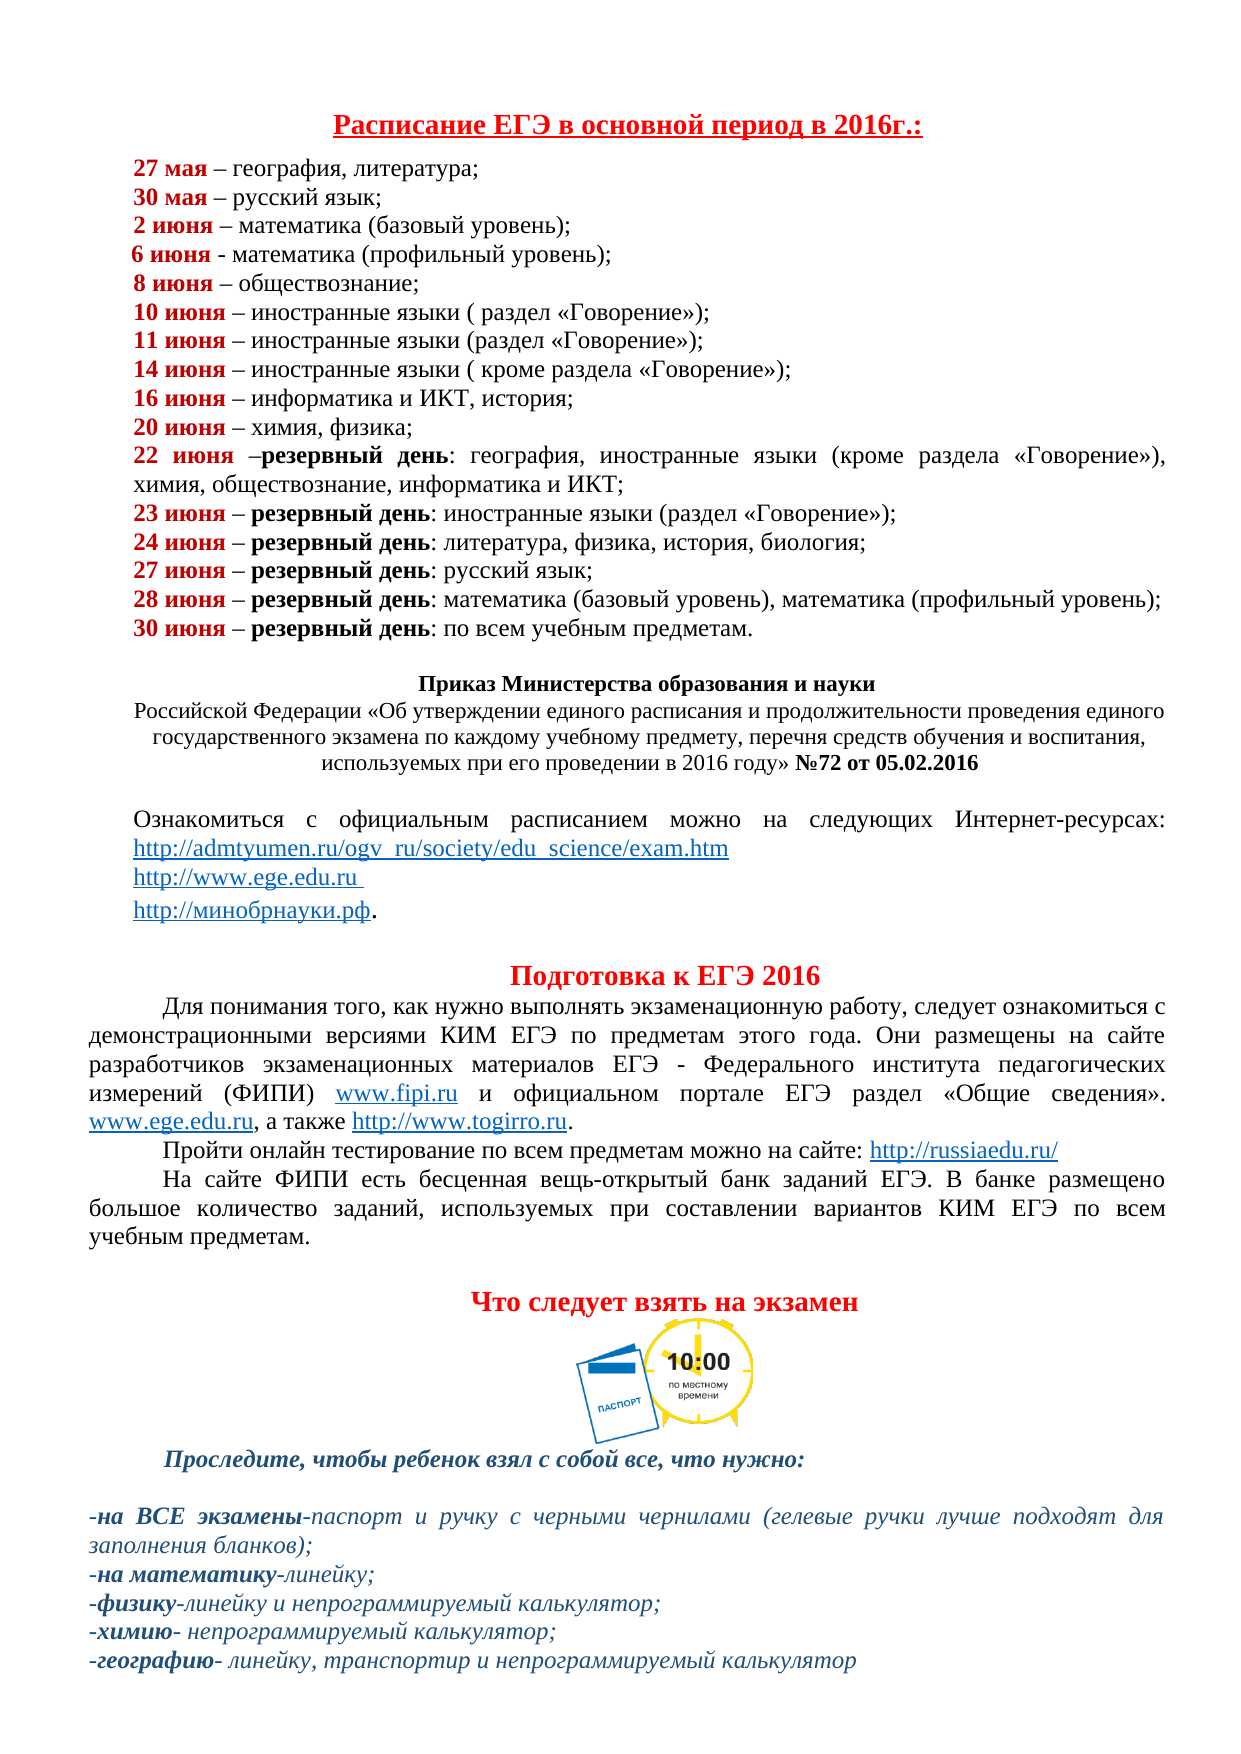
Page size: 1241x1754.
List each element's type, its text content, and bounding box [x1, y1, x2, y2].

text -химию- непрограммируемый калькулятор; [89, 1616, 1167, 1645]
text Пройти онлайн тестирование по всем предметам можно на сайте: http://russiaedu.ru/ [89, 1135, 1167, 1164]
picture [576, 1317, 754, 1444]
list 20 июня – химия, физика; [133, 412, 1167, 440]
list 16 июня – информатика и ИКТ, история; [133, 383, 1167, 412]
list -географию- линейку, транспортир и непрограммируемый калькулятор [89, 1645, 1167, 1674]
list Для понимания того, как нужно выполнять экзаменационную работу, следует ознакомиться с демонстрационными версиями КИМ ЕГЭ по предметам этого года. Они размещены на сайте разработчиков экзаменационных материалов ЕГЭ - Федерального института педагогических измерений (ФИПИ) www.fipi.ru и официальном портале ЕГЭ раздел «Общие сведения». www.ege.edu.ru, а также http://www.togirro.ru. [89, 991, 1167, 1135]
list 23 июня – резервный день: иностранные языки (раздел «Говорение»); [133, 498, 1167, 527]
list Подготовка к ЕГЭ 2016 [164, 958, 1167, 991]
list 24 июня – резервный день: литература, физика, история, биология; [133, 527, 1167, 555]
text -физику-линейку и непрограммируемый калькулятор; [89, 1588, 1167, 1616]
list Ознакомиться с официальным расписанием можно на следующих Интернет-ресурсах: http://admtyumen.ru/ogv_ru/society/edu_science/exam.htm [133, 804, 1167, 862]
list 27 мая – география, литература; [133, 153, 1167, 182]
list Что следует взять на экзамен [89, 1284, 1167, 1317]
list http://минобрнауки.рф. [133, 891, 1167, 924]
text -на математику-линейку; [89, 1559, 1167, 1588]
list 30 мая – русский язык; [133, 182, 1167, 210]
list 2 июня – математика (базовый уровень); [133, 210, 1167, 239]
list На сайте ФИПИ есть бесценная вещь-открытый банк заданий ЕГЭ. В банке размещено большое количество заданий, используемых при составлении вариантов КИМ ЕГЭ по всем учебным предметам. [89, 1164, 1167, 1250]
list Проследите, чтобы ребенок взял с собой все, что нужно: [164, 1444, 1167, 1473]
text -на ВСЕ экзамены-паспорт и ручку с черными чернилами (гелевые ручки лучше подходят для заполнения бланков); [89, 1501, 1167, 1559]
list 8 июня – обществознание; [133, 268, 1167, 297]
list Приказ Министерства образования и науки Российской Федерации «Об утверждении единого расписания и продолжительности проведения единого государственного экзамена по каждому учебному предмету, перечня средств обучения и воспитания, используемых при его проведении в 2016 году» №72 от 05.02.2016 [133, 670, 1167, 776]
list Расписание ЕГЭ в основной период в 2016г.: [89, 107, 1167, 141]
list 10 июня – иностранные языки ( раздел «Говорение»); [133, 297, 1167, 325]
list 11 июня – иностранные языки (раздел «Говорение»); [133, 325, 1167, 354]
list 14 июня – иностранные языки ( кроме раздела «Говорение»); [133, 354, 1167, 383]
list 27 июня – резервный день: русский язык; [133, 555, 1167, 584]
list 22 июня –резервный день: география, иностранные языки (кроме раздела «Говорение»), химия, обществознание, информатика и ИКТ; [133, 440, 1167, 498]
list http://www.ege.edu.ru [133, 862, 1167, 891]
list 6 июня - математика (профильный уровень); [118, 239, 1167, 268]
list 28 июня – резервный день: математика (базовый уровень), математика (профильный уровень); [133, 584, 1167, 613]
list 30 июня – резервный день: по всем учебным предметам. [133, 613, 1167, 642]
